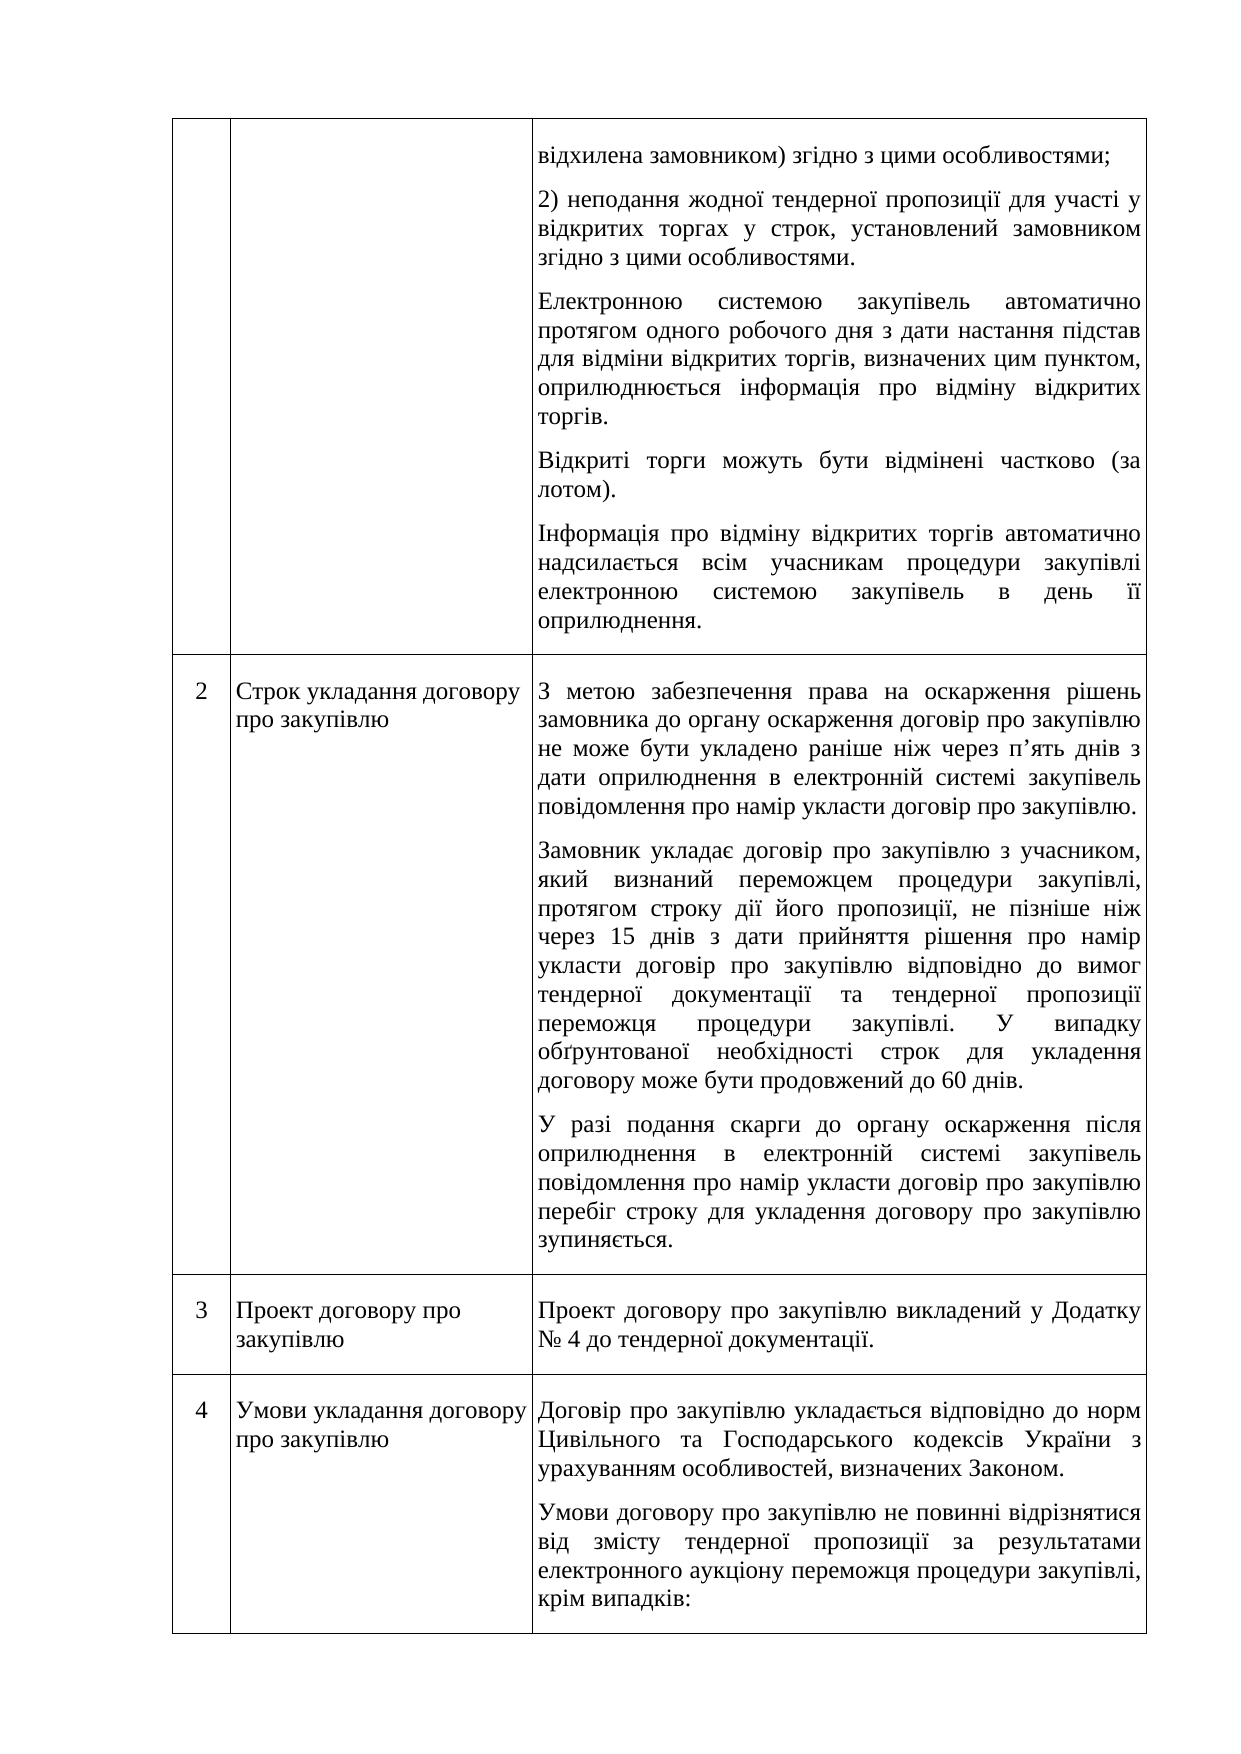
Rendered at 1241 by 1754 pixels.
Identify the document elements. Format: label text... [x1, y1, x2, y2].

table_cell 4 [173, 1375, 230, 1633]
table_cell 1 [173, 119, 230, 654]
table_cell Проект договору про закупівлю [231, 1275, 532, 1374]
table_cell З метою забезпечення права на оскарження рішень замовника до органу оскарження договір про закупівлю не може бути укладено раніше ніж через п’ять днів з дати оприлюднення в електронній системі закупівель повідомлення про намір укласти договір про закупівлю. Замовник укладає договір про закупівлю з учасником, який визнаний переможцем процедури закупівлі, протягом строку дії його пропозиції, не пізніше ніж через 15 днів з дати прийняття рішення про намір укласти договір про закупівлю відповідно до вимог тендерної документації та тендерної пропозиції переможця процедури закупівлі. У випадку обґрунтованої необхідності строк для укладення договору може бути продовжений до 60 днів. У разі подання скарги до органу оскарження після оприлюднення в електронній системі закупівель повідомлення про намір укласти договір про закупівлю перебіг строку для укладення договору про закупівлю зупиняється. [533, 655, 1146, 1274]
table_cell 3 [173, 1275, 230, 1374]
table_cell Строк укладання договору про закупівлю [231, 655, 532, 1274]
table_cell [533, 119, 1146, 654]
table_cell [533, 1375, 1146, 1633]
table_cell 2 [173, 655, 230, 1274]
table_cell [231, 119, 532, 654]
table_cell Проект договору про закупівлю викладений у Додатку № 4 до тендерної документації. [533, 1275, 1146, 1374]
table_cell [231, 1375, 532, 1633]
